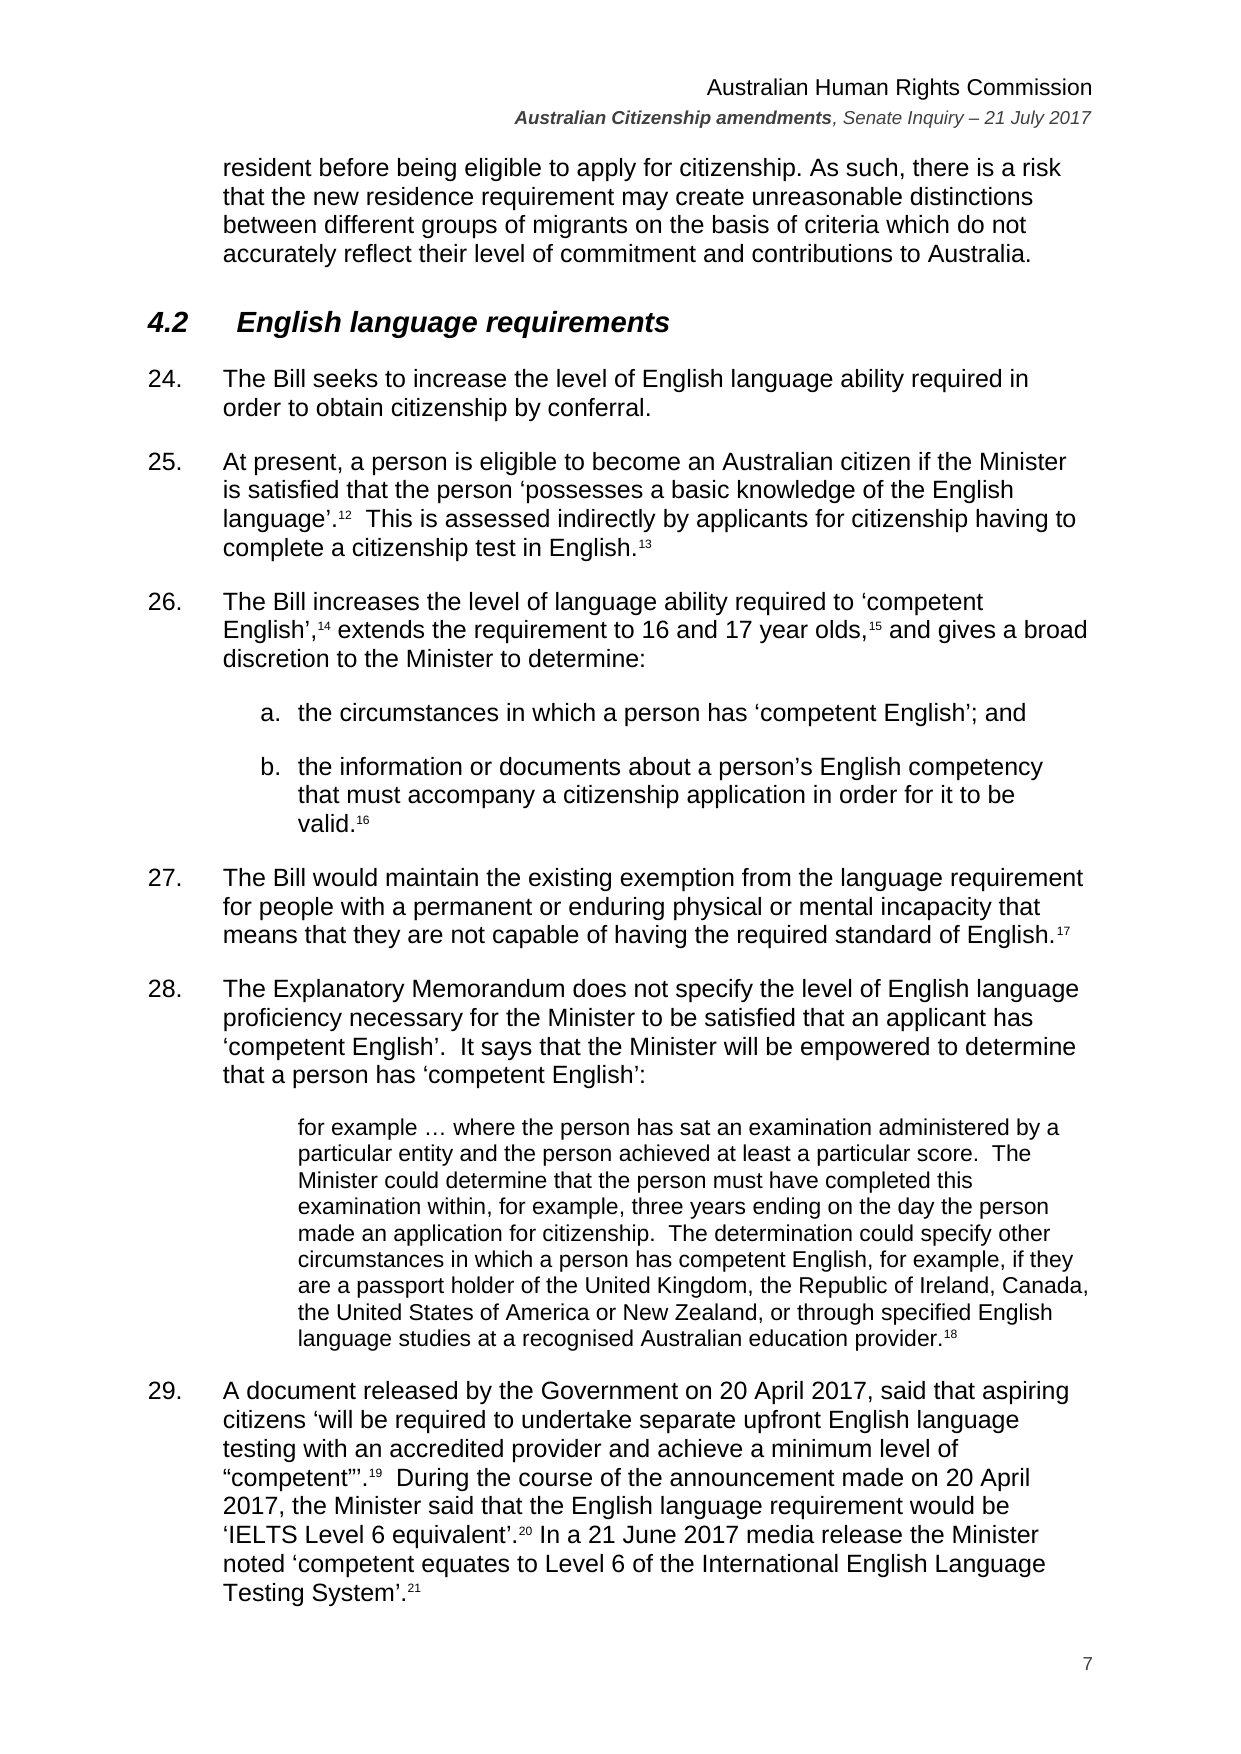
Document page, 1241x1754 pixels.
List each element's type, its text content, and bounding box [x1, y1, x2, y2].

subtitle English language requirements [148, 306, 1092, 339]
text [148, 153, 1092, 268]
text A document released by the Government on 20 April 2017, said that aspiring citizens ‘will be required to undertake separate upfront English language testing with an accredited provider and achieve a minimum level of “competent”’. During the course of the announcement made on 20 April 2017, the Minister said that the English language requirement would be ‘IELTS Level 6 equivalent’. In a 21 June 2017 media release the Minister noted ‘competent equates to Level 6 of the International English Language Testing System’. [148, 1376, 1092, 1606]
list for example … where the person has sat an examination administered by a particular entity and the person achieved at least a particular score. The Minister could determine that the person must have completed this examination within, for example, three years ending on the day the person made an application for citizenship. The determination could specify other circumstances in which a person has competent English, for example, if they are a passport holder of the United Kingdom, the Republic of Ireland, Canada, the United States of America or New Zealand, or through specified English language studies at a recognised Australian education provider. [298, 1114, 1092, 1351]
text At present, a person is eligible to become an Australian citizen if the Minister is satisfied that the person ‘possesses a basic knowledge of the English language’. This is assessed indirectly by applicants for citizenship having to complete a citizenship test in English. [148, 447, 1092, 562]
text The Explanatory Memorandum does not specify the level of English language proficiency necessary for the Minister to be satisfied that an applicant has ‘competent English’. It says that the Minister will be empowered to determine that a person has ‘competent English’: [148, 974, 1092, 1089]
list the information or documents about a person’s English competency that must accompany a citizenship application in order for it to be valid. [260, 752, 1092, 838]
text The Bill seeks to increase the level of English language ability required in order to obtain citizenship by conferral. [148, 364, 1092, 422]
list the circumstances in which a person has ‘competent English’; and [260, 698, 1092, 727]
text The Bill increases the level of language ability required to ‘competent English’, extends the requirement to 16 and 17 year olds, and gives a broad discretion to the Minister to determine: [148, 587, 1092, 673]
text The Bill would maintain the existing exemption from the language requirement for people with a permanent or enduring physical or mental incapacity that means that they are not capable of having the required standard of English. [148, 863, 1092, 949]
